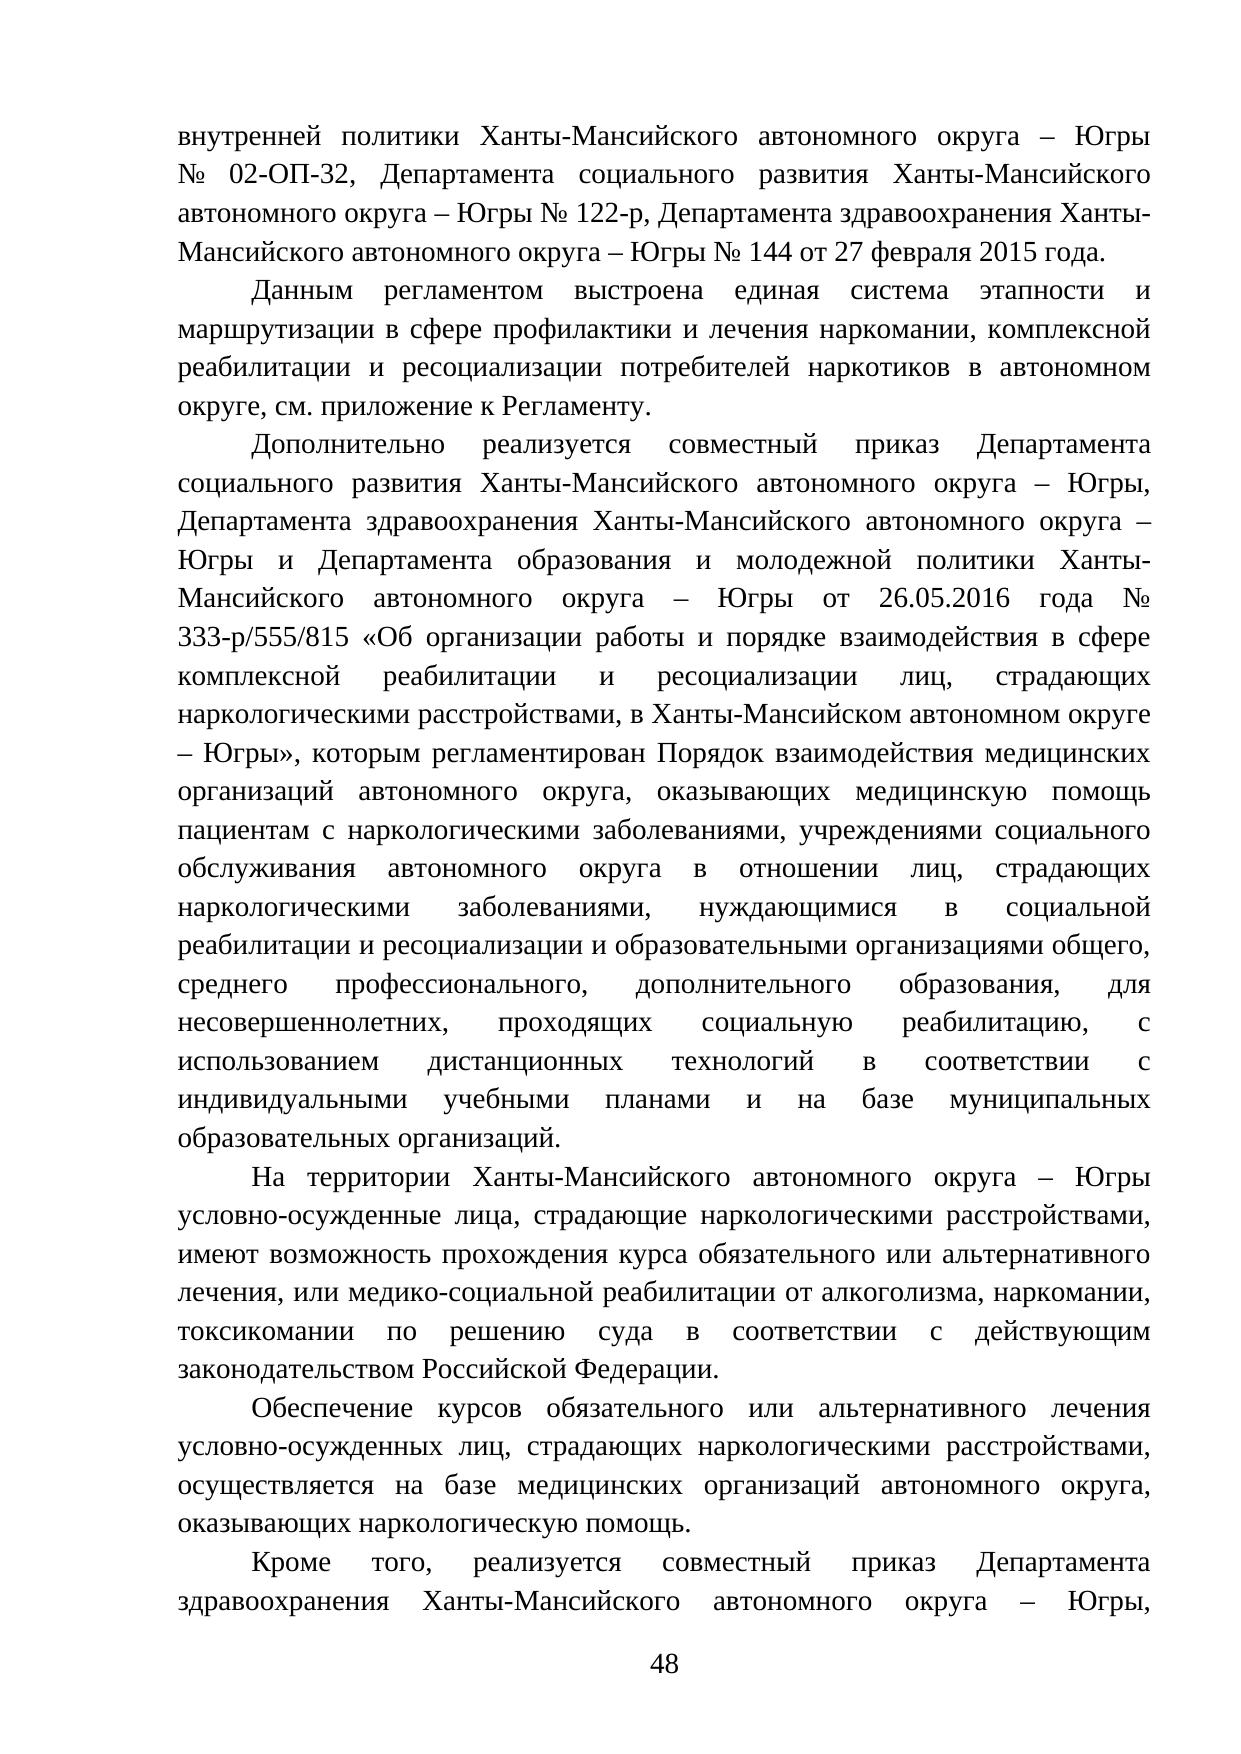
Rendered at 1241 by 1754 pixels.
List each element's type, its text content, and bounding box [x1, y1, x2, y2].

text Данным регламентом выстроена единая система этапности и маршрутизации в сфере профилактики и лечения наркомании, комплексной реабилитации и ресоциализации потребителей наркотиков в автономном округе, см. приложение к Регламенту. [177, 272, 1152, 421]
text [177, 1544, 1152, 1616]
text На территории Ханты-Мансийского автономного округа – Югры условно-осужденные лица, страдающие наркологическими расстройствами, имеют возможность прохождения курса обязательного или альтернативного лечения, или медико-социальной реабилитации от алкоголизма, наркомании, токсикомании по решению суда в соответствии с действующим законодательством Российской Федерации. [177, 1159, 1152, 1385]
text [177, 118, 1152, 267]
text Дополнительно реализуется совместный приказ Департамента социального развития Ханты-Мансийского автономного округа – Югры, Департамента здравоохранения Ханты-Мансийского автономного округа – Югры и Департамента образования и молодежной политики Ханты-Мансийского автономного округа – Югры от 26.05.2016 года № 333-р/555/815 «Об организации работы и порядке взаимодействия в сфере комплексной реабилитации и ресоциализации лиц, страдающих наркологическими расстройствами, в Ханты-Мансийском автономном округе – Югры», которым регламентирован Порядок взаимодействия медицинских организаций автономного округа, оказывающих медицинскую помощь пациентам с наркологическими заболеваниями, учреждениями социального обслуживания автономного округа в отношении лиц, страдающих наркологическими заболеваниями, нуждающимися в социальной реабилитации и ресоциализации и образовательными организациями общего, среднего профессионального, дополнительного образования, для несовершеннолетних, проходящих социальную реабилитацию, с использованием дистанционных технологий в соответствии с индивидуальными учебными планами и на базе муниципальных образовательных организаций. [177, 426, 1152, 1154]
text Обеспечение курсов обязательного или альтернативного лечения условно-осужденных лиц, страдающих наркологическими расстройствами, осуществляется на базе медицинских организаций автономного округа, оказывающих наркологическую помощь. [177, 1390, 1152, 1539]
